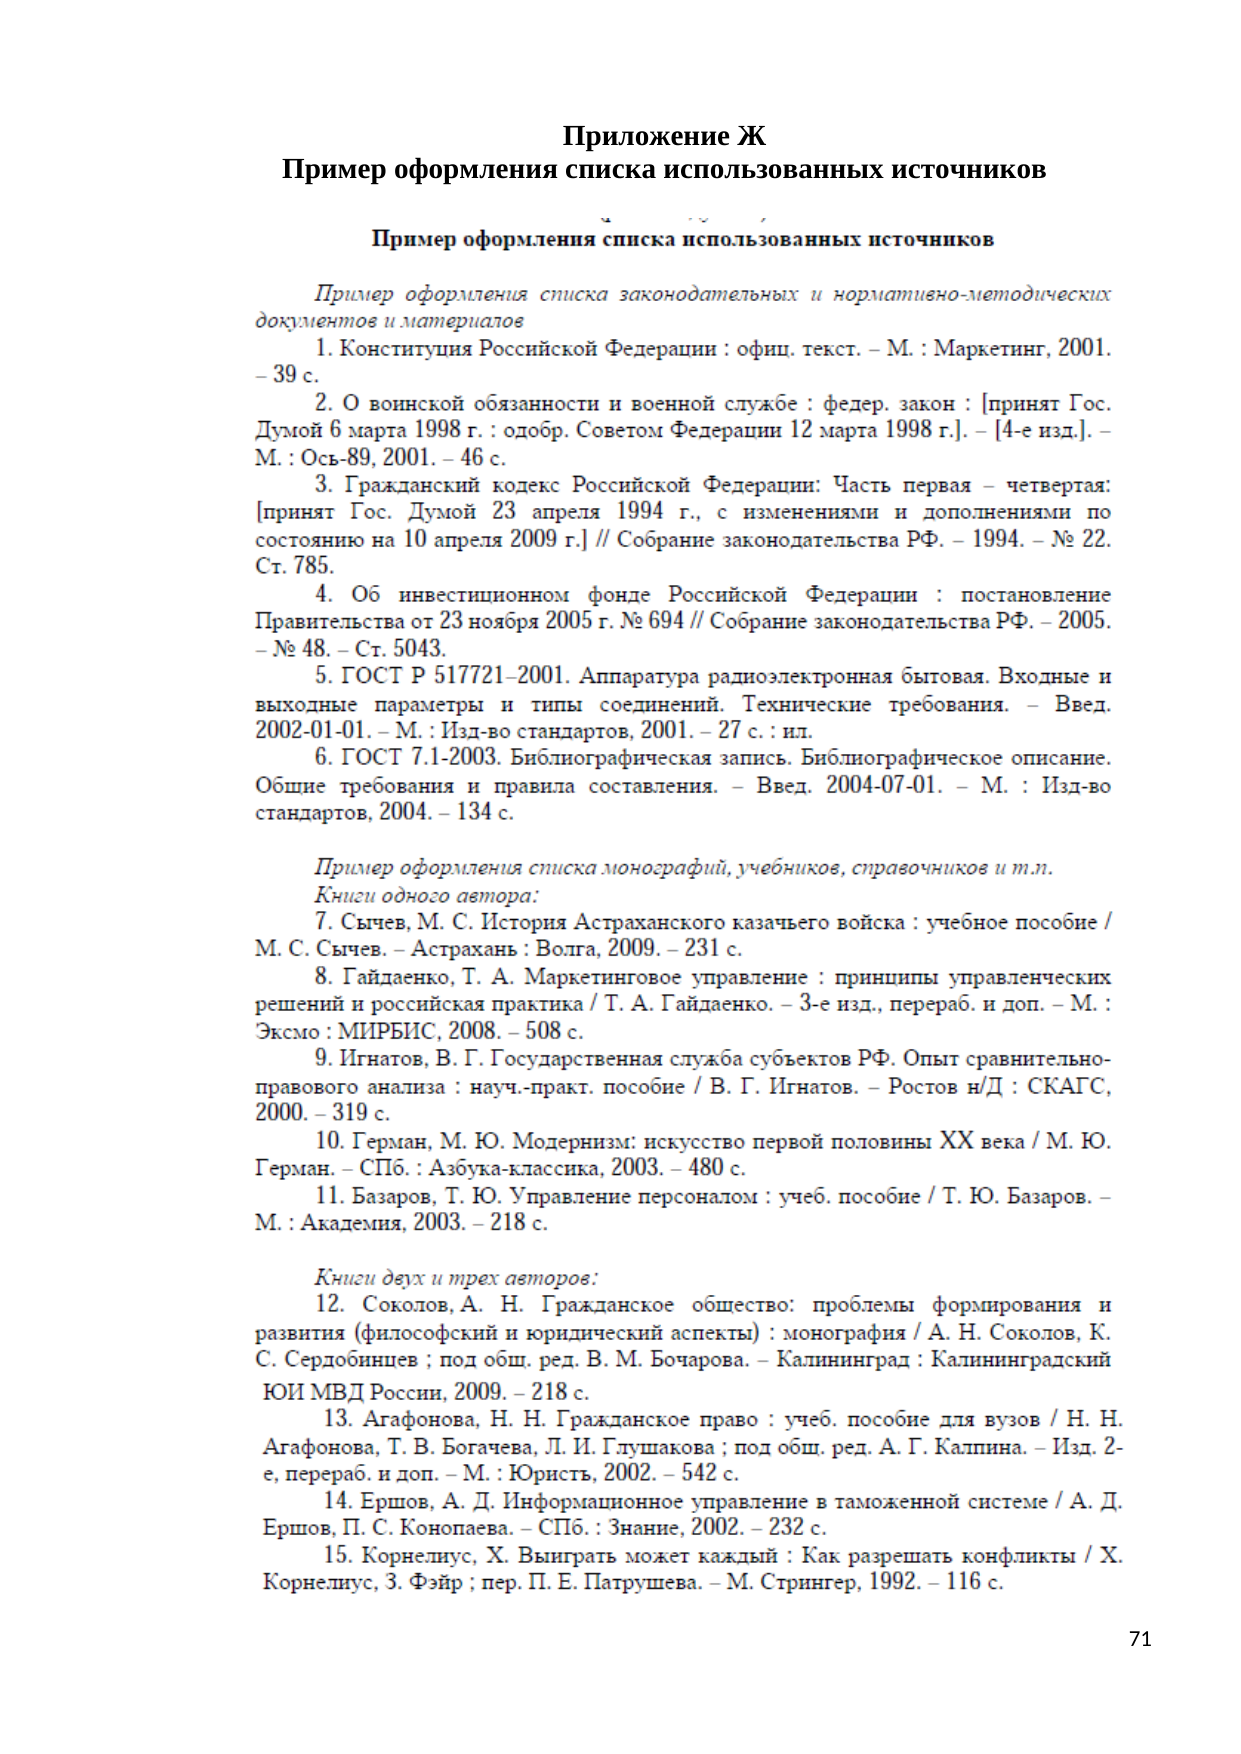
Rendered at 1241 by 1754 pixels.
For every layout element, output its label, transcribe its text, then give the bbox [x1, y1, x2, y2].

text Пример оформления списка использованных источников [177, 152, 1152, 185]
text Приложение Ж [177, 118, 1152, 152]
